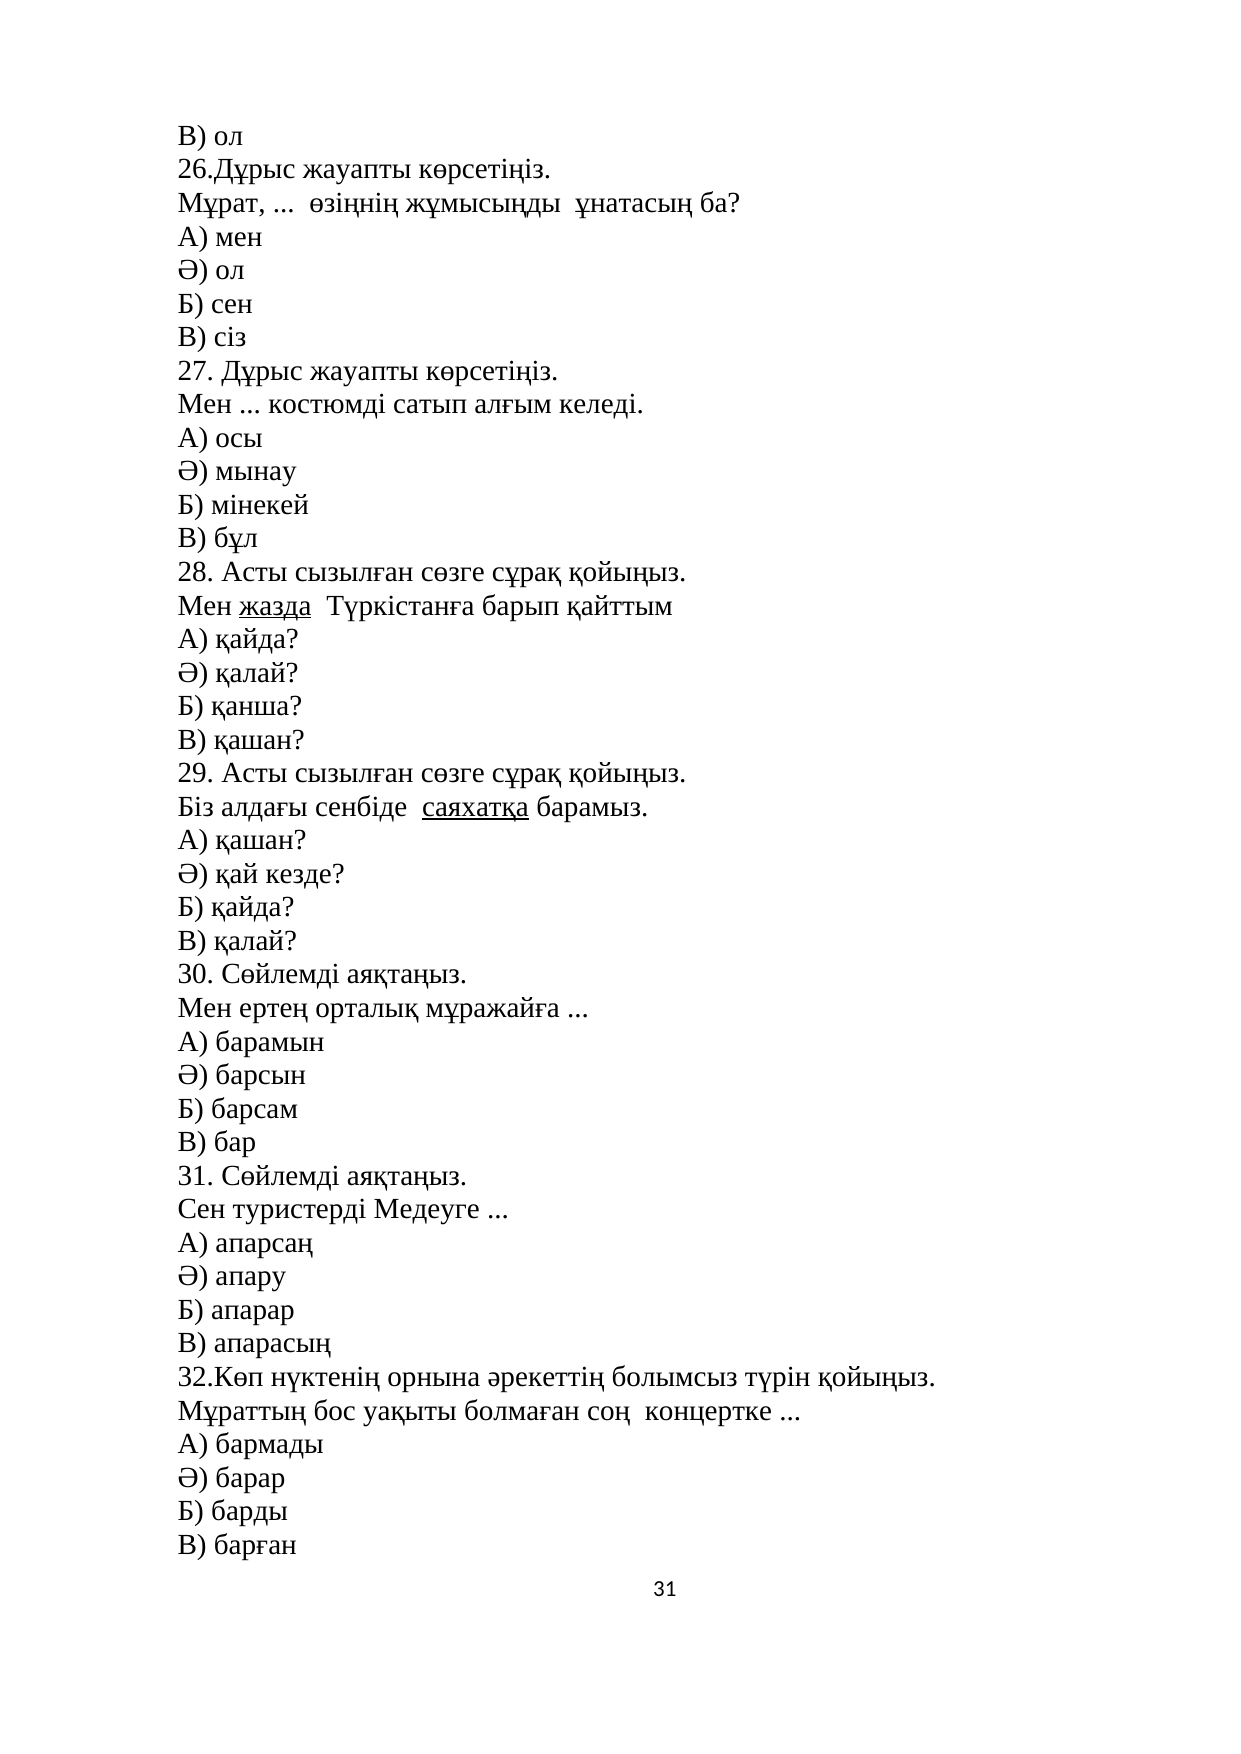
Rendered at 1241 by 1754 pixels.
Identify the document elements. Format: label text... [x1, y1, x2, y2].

text В) бұл [177, 521, 1152, 554]
text 29. Асты сызылған сөзге сұрақ қойыңыз. [177, 755, 1152, 789]
text Мен жазда Түркістанға барып қайттым [177, 588, 1152, 621]
text Мен ертең орталық мұражайға ... [177, 990, 1152, 1024]
text 32.Көп нүктенің орнына әрекеттің болымсыз түрін қойыңыз. [177, 1359, 1152, 1393]
text Б) барды [177, 1493, 1152, 1527]
text А) мен [177, 219, 1152, 252]
text А) қайда? [177, 621, 1152, 655]
text Біз алдағы сенбіде саяхатқа барамыз. [177, 789, 1152, 822]
text Б) мінекей [177, 487, 1152, 521]
text А) осы [177, 420, 1152, 453]
text Б) барсам [177, 1091, 1152, 1124]
text Ә) барсын [177, 1057, 1152, 1091]
text А) барамын [177, 1024, 1152, 1057]
text Ә) ол [177, 252, 1152, 286]
text А) қашан? [177, 822, 1152, 856]
text Ә) қай кезде? [177, 856, 1152, 889]
text Мұраттың бос уақыты болмаған соң концертке ... [177, 1393, 1152, 1426]
text Сен туристерді Медеуге ... [177, 1191, 1152, 1225]
text В) сіз [177, 319, 1152, 353]
text В) қалай? [177, 923, 1152, 957]
text 28. Асты сызылған сөзге сұрақ қойыңыз. [177, 554, 1152, 588]
text Ә) қалай? [177, 655, 1152, 688]
text В) ол [177, 118, 1152, 152]
text В) барған [177, 1527, 1152, 1560]
text Мен ... костюмді сатып алғым келеді. [177, 386, 1152, 420]
text Б) қанша? [177, 688, 1152, 722]
text А) бармады [177, 1426, 1152, 1460]
text Ә) барар [177, 1460, 1152, 1493]
text В) апарасың [177, 1326, 1152, 1359]
text Ә) мынау [177, 453, 1152, 487]
text 31. Сөйлемді аяқтаңыз. [177, 1158, 1152, 1191]
text В) қашан? [177, 722, 1152, 755]
text Б) сен [177, 286, 1152, 319]
text 26.Дұрыс жауапты көрсетіңіз. [177, 152, 1152, 185]
text Ә) апару [177, 1258, 1152, 1292]
text А) апарсаң [177, 1225, 1152, 1258]
text Мұрат, ... өзіңнің жұмысыңды ұнатасың ба? [177, 185, 1152, 219]
text 27. Дұрыс жауапты көрсетіңіз. [177, 353, 1152, 386]
text Б) қайда? [177, 889, 1152, 923]
text В) бар [177, 1124, 1152, 1158]
text Б) апарар [177, 1292, 1152, 1326]
text 30. Сөйлемді аяқтаңыз. [177, 957, 1152, 990]
